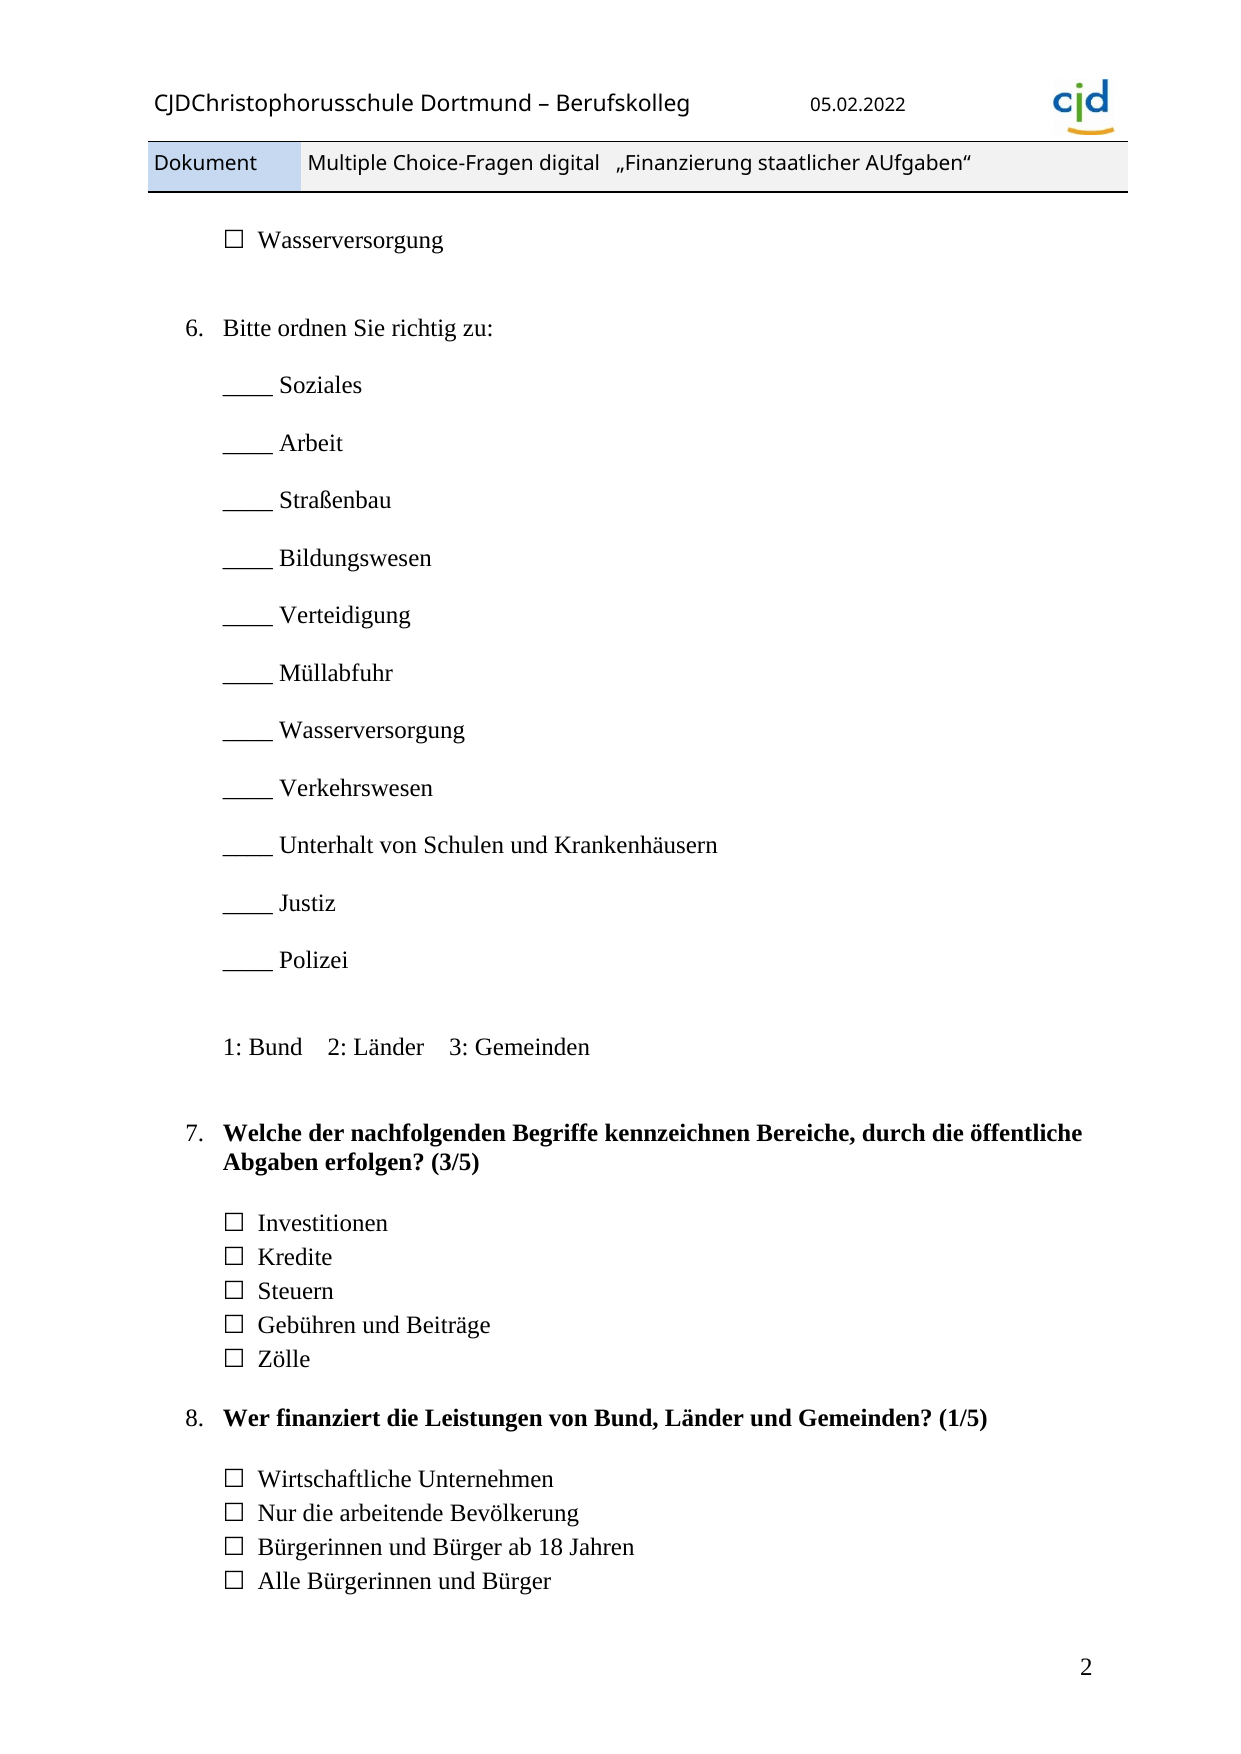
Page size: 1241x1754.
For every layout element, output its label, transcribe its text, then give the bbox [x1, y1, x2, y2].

list Wirtschaftliche Unternehmen [223, 1461, 1093, 1495]
list Steuern [223, 1272, 1093, 1306]
list Bürgerinnen und Bürger ab 18 Jahren [223, 1529, 1093, 1563]
list Wer finanziert die Leistungen von Bund, Länder und Gemeinden? (1/5) [185, 1403, 1093, 1461]
picture [1042, 79, 1123, 135]
list Bitte ordnen Sie richtig zu: ____ Soziales ____ Arbeit ____ Straßenbau ____ Bildungswesen ____ Verteidigung ____ Müllabfuhr ____ Wasserversorgung ____ Verkehrswesen ____ Unterhalt von Schulen und Krankenhäusern ____ Justiz ____ Polizei 1: Bund 2: Länder 3: Gemeinden [185, 313, 1093, 1118]
list Gebühren und Beiträge [223, 1306, 1093, 1341]
list Investitionen [223, 1204, 1093, 1238]
list Wasserversorgung [223, 221, 1093, 313]
list Zölle [223, 1341, 1093, 1403]
list Welche der nachfolgenden Begriffe kennzeichnen Bereiche, durch die öffentliche Abgaben erfolgen? (3/5) [185, 1118, 1093, 1204]
list Alle Bürgerinnen und Bürger [223, 1563, 1093, 1597]
list Kredite [223, 1238, 1093, 1272]
list Nur die arbeitende Bevölkerung [223, 1495, 1093, 1529]
